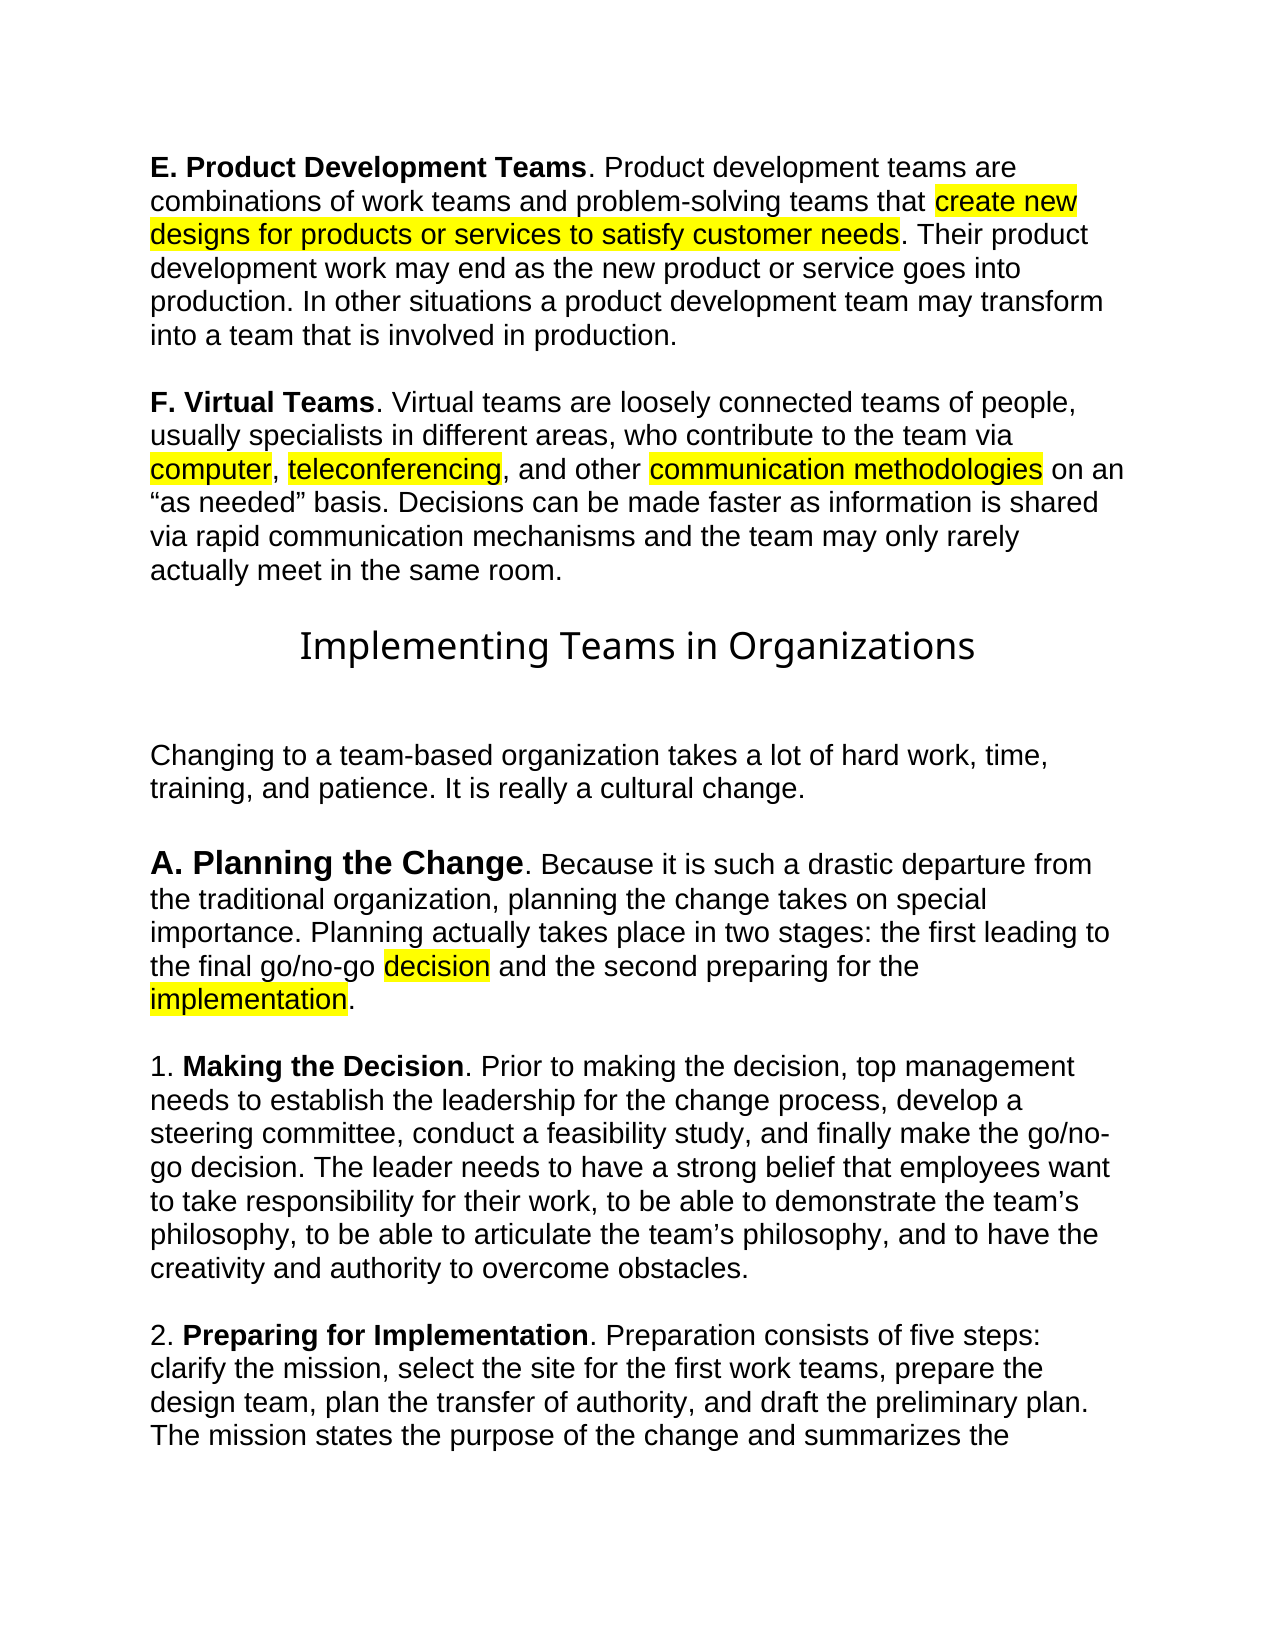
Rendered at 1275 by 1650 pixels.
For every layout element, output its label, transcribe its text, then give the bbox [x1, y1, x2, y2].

text 1. Making the Decision. Prior to making the decision, top management needs to establish the leadership for the change process, develop a steering committee, conduct a feasibility study, and finally make the go/no-go decision. The leader needs to have a strong belief that employees want to take responsibility for their work, to be able to demonstrate the team’s philosophy, to be able to articulate the team’s philosophy, and to have the creativity and authority to overcome obstacles. [150, 1049, 1125, 1284]
text F. Virtual Teams. Virtual teams are loosely connected teams of people, usually specialists in different areas, who contribute to the team via computer, teleconferencing, and other communication methodologies on an “as needed” basis. Decisions can be made faster as information is shared via rapid communication mechanisms and the team may only rarely actually meet in the same room. [150, 385, 1125, 586]
text Changing to a team-based organization takes a lot of hard work, time, training, and patience. It is really a cultural change. [150, 738, 1125, 805]
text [150, 1318, 1125, 1452]
text Implementing Teams in Organizations [150, 619, 1125, 671]
text A. Planning the Change. Because it is such a drastic departure from the traditional organization, planning the change takes on special importance. Planning actually takes place in two stages: the first leading to the final go/no-go decision and the second preparing for the implementation. [150, 843, 1125, 1016]
text E. Product Development Teams. Product development teams are combinations of work teams and problem-solving teams that create new designs for products or services to satisfy customer needs. Their product development work may end as the new product or service goes into production. In other situations a product development team may transform into a team that is involved in production. [150, 150, 1125, 351]
